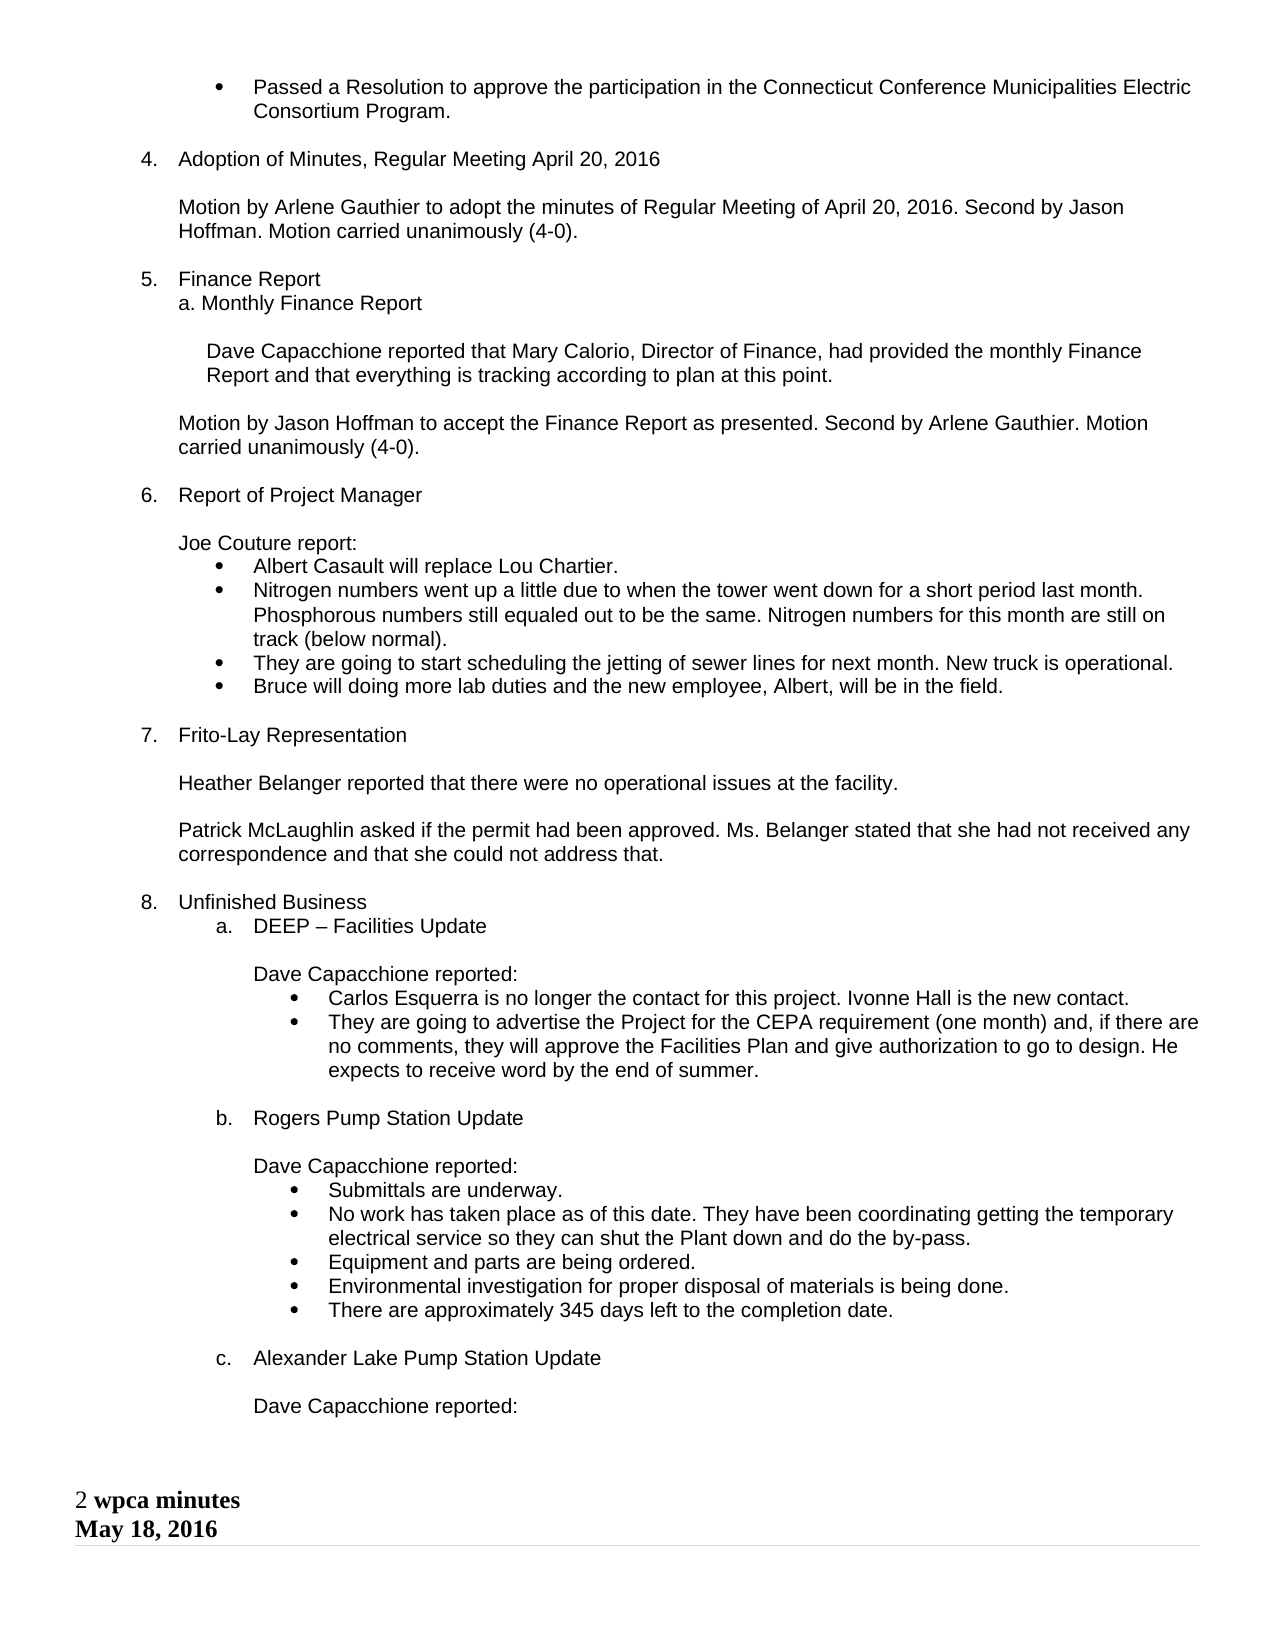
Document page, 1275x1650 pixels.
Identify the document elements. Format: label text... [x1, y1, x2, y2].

text Joe Couture report: [178, 530, 1200, 554]
list Alexander Lake Pump Station Update [216, 1346, 1200, 1370]
text Motion by Jason Hoffman to accept the Finance Report as presented. Second by Arlene Gauthier. Motion carried unanimously (4-0). [178, 411, 1200, 458]
list Dave Capacchione reported: [253, 1394, 1200, 1418]
list Bruce will doing more lab duties and the new employee, Albert, will be in the field. [216, 674, 1200, 698]
list Environmental investigation for proper disposal of materials is being done. [291, 1274, 1200, 1298]
list There are approximately 345 days left to the completion date. [291, 1298, 1200, 1322]
list Finance Report [141, 267, 1200, 291]
list Dave Capacchione reported: [253, 962, 1200, 986]
text Heather Belanger reported that there were no operational issues at the facility. [178, 770, 1200, 794]
list Submittals are underway. [291, 1178, 1200, 1202]
list They are going to start scheduling the jetting of sewer lines for next month. New truck is operational. [216, 650, 1200, 674]
list Dave Capacchione reported: [253, 1154, 1200, 1178]
list DEEP – Facilities Update [216, 914, 1200, 938]
list Passed a Resolution to approve the participation in the Connecticut Conference Municipalities Electric Consortium Program. [216, 75, 1200, 123]
list Rogers Pump Station Update [216, 1106, 1200, 1130]
list They are going to advertise the Project for the CEPA requirement (one month) and, if there are no comments, they will approve the Facilities Plan and give authorization to go to design. He expects to receive word by the end of summer. [291, 1010, 1200, 1082]
list No work has taken place as of this date. They have been coordinating getting the temporary electrical service so they can shut the Plant down and do the by-pass. [291, 1202, 1200, 1250]
list Adoption of Minutes, Regular Meeting April 20, 2016 [141, 147, 1200, 171]
text Patrick McLaughlin asked if the permit had been approved. Ms. Belanger stated that she had not received any correspondence and that she could not address that. [178, 818, 1200, 866]
list Report of Project Manager [141, 482, 1200, 506]
list Frito-Lay Representation [141, 722, 1200, 746]
text Dave Capacchione reported that Mary Calorio, Director of Finance, had provided the monthly Finance Report and that everything is tracking according to plan at this point. [206, 339, 1200, 387]
list Albert Casault will replace Lou Chartier. [216, 554, 1200, 578]
list Equipment and parts are being ordered. [291, 1250, 1200, 1274]
text Motion by Arlene Gauthier to adopt the minutes of Regular Meeting of April 20, 2016. Second by Jason Hoffman. Motion carried unanimously (4-0). [178, 195, 1200, 243]
text a. Monthly Finance Report [178, 291, 1200, 315]
list Nitrogen numbers went up a little due to when the tower went down for a short period last month. Phosphorous numbers still equaled out to be the same. Nitrogen numbers for this month are still on track (below normal). [216, 578, 1200, 650]
list Unfinished Business [141, 890, 1200, 914]
list Carlos Esquerra is no longer the contact for this project. Ivonne Hall is the new contact. [291, 986, 1200, 1010]
